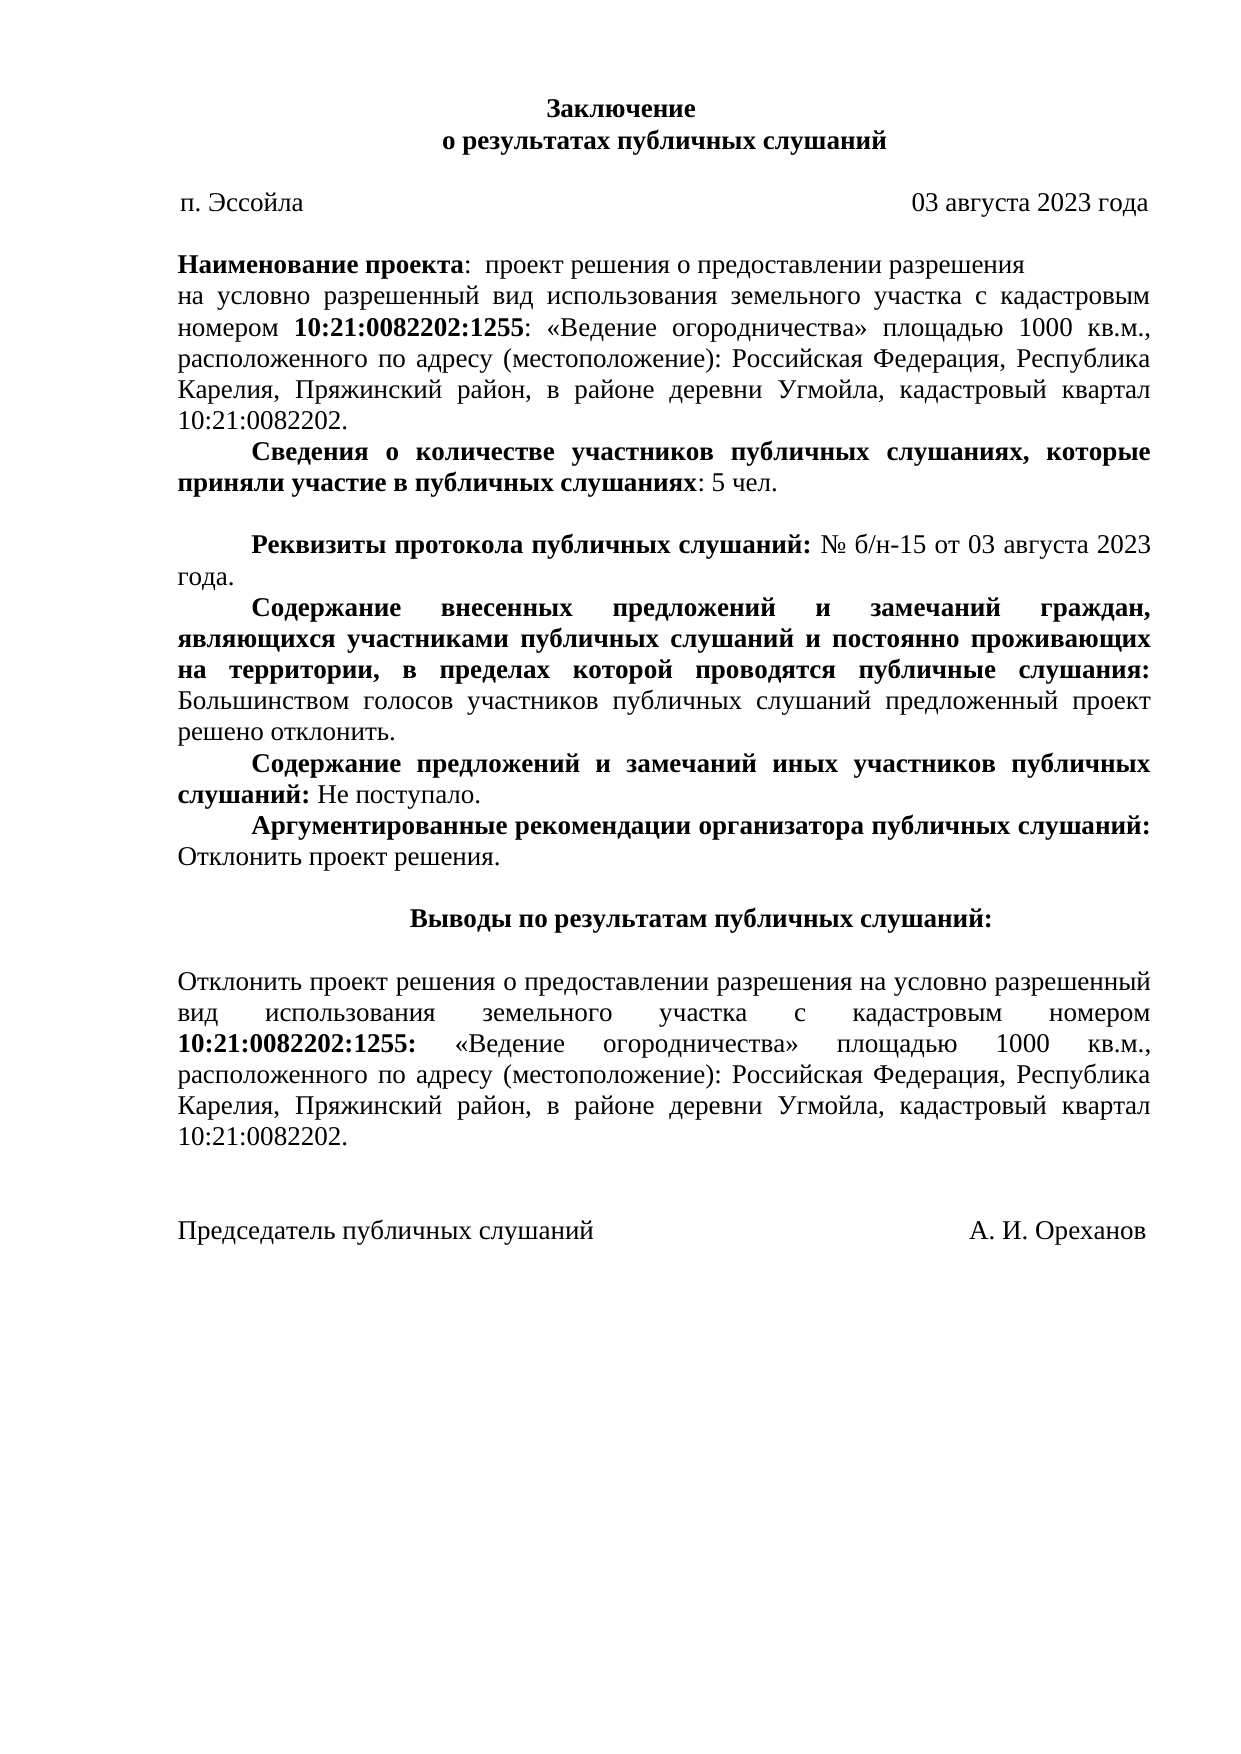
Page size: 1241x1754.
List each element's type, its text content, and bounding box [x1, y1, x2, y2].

text Заключение [546, 93, 1152, 124]
text Наименование проекта: проект решения о предоставлении разрешения [177, 248, 1152, 279]
text Аргументированные рекомендации организатора публичных слушаний: Отклонить проект решения. [177, 809, 1152, 871]
text Председатель публичных слушаний А. И. Ореханов [177, 1214, 1152, 1245]
text Сведения о количестве участников публичных слушаниях, которые приняли участие в публичных слушаниях: 5 чел. [177, 435, 1152, 497]
text на условно разрешенный вид использования земельного участка с кадастровым номером 10:21:0082202:1255: «Ведение огородничества» площадью 1000 кв.м., расположенного по адресу (местоположение): Российская Федерация, Республика Карелия, Пряжинский район, в районе деревни Угмойла, кадастровый квартал 10:21:0082202. [177, 279, 1152, 435]
text Отклонить проект решения о предоставлении разрешения на условно разрешенный вид использования земельного участка с кадастровым номером 10:21:0082202:1255: «Ведение огородничества» площадью 1000 кв.м., расположенного по адресу (местоположение): Российская Федерация, Республика Карелия, Пряжинский район, в районе деревни Угмойла, кадастровый квартал 10:21:0082202. [177, 965, 1152, 1152]
text п. Эссойла 03 августа 2023 года [177, 186, 1152, 217]
text Выводы по результатам публичных слушаний: [177, 902, 1152, 933]
text Содержание внесенных предложений и замечаний граждан, являющихся участниками публичных слушаний и постоянно проживающих на территории, в пределах которой проводятся публичные слушания: Большинством голосов участников публичных слушаний предложенный проект решено отклонить. [177, 591, 1152, 747]
text Содержание предложений и замечаний иных участников публичных слушаний: Не поступало. [177, 747, 1152, 809]
text о результатах публичных слушаний [177, 124, 1152, 155]
text Реквизиты протокола публичных слушаний: № б/н-15 от 03 августа 2023 года. [177, 529, 1152, 591]
